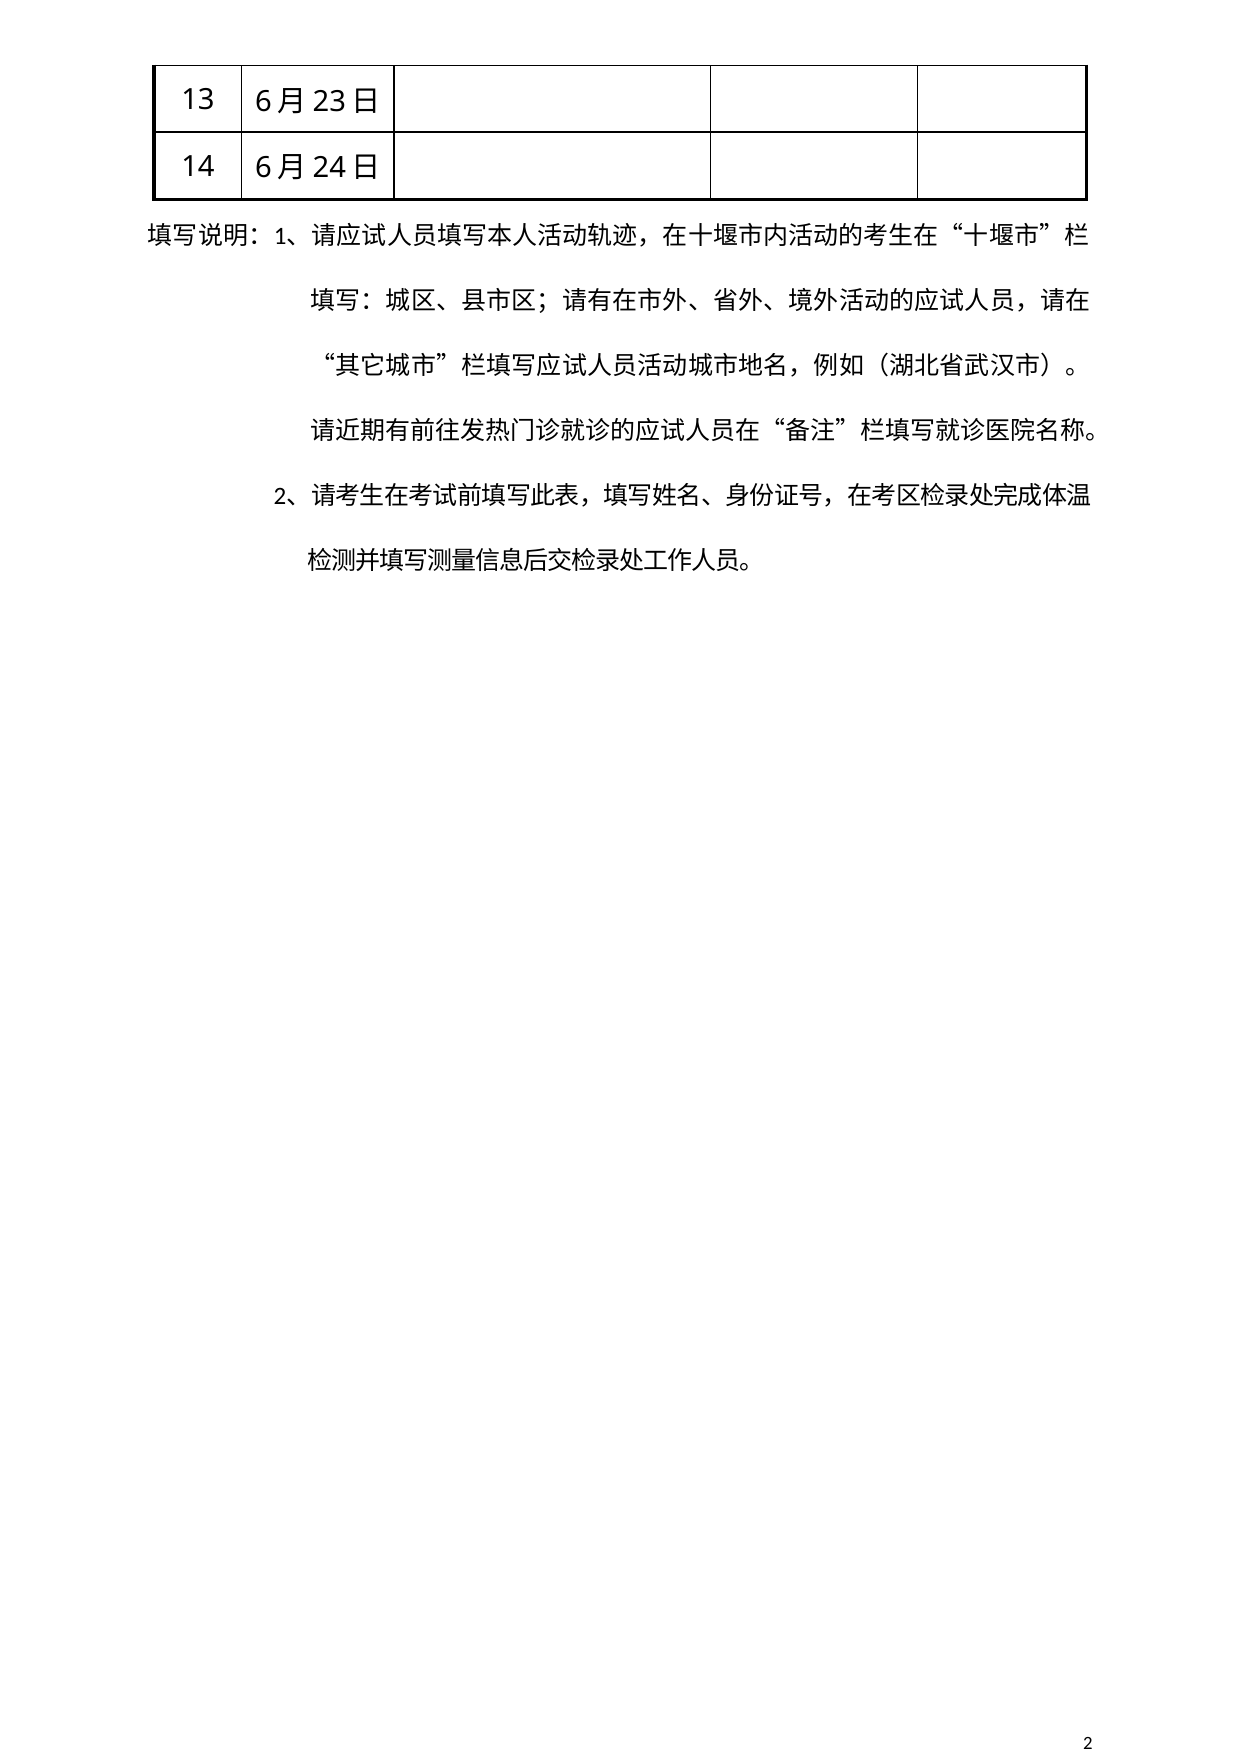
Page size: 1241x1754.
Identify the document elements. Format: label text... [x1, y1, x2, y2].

table_cell 6月23日 [242, 66, 393, 131]
text 2、请考生在考试前填写此表，填写姓名、身份证号，在考区检录处完成体温检测并填写测量信息后交检录处工作人员。 [273, 461, 1092, 591]
table_cell [918, 133, 1085, 198]
table_cell [711, 133, 917, 198]
table_cell 13 [156, 66, 241, 131]
table_cell [395, 66, 710, 131]
text 填写说明：1、请应试人员填写本人活动轨迹，在十堰市内活动的考生在“十堰市”栏填写：城区、县市区；请有在市外、省外、境外活动的应试人员，请在“其它城市”栏填写应试人员活动城市地名，例如（湖北省武汉市）。请近期有前往发热门诊就诊的应试人员在“备注”栏填写就诊医院名称。 [148, 201, 1092, 461]
table_cell [918, 66, 1085, 131]
table_cell 14 [156, 133, 241, 198]
table_cell 6月24日 [242, 133, 393, 198]
table_cell [711, 66, 917, 131]
table_cell [395, 133, 710, 198]
